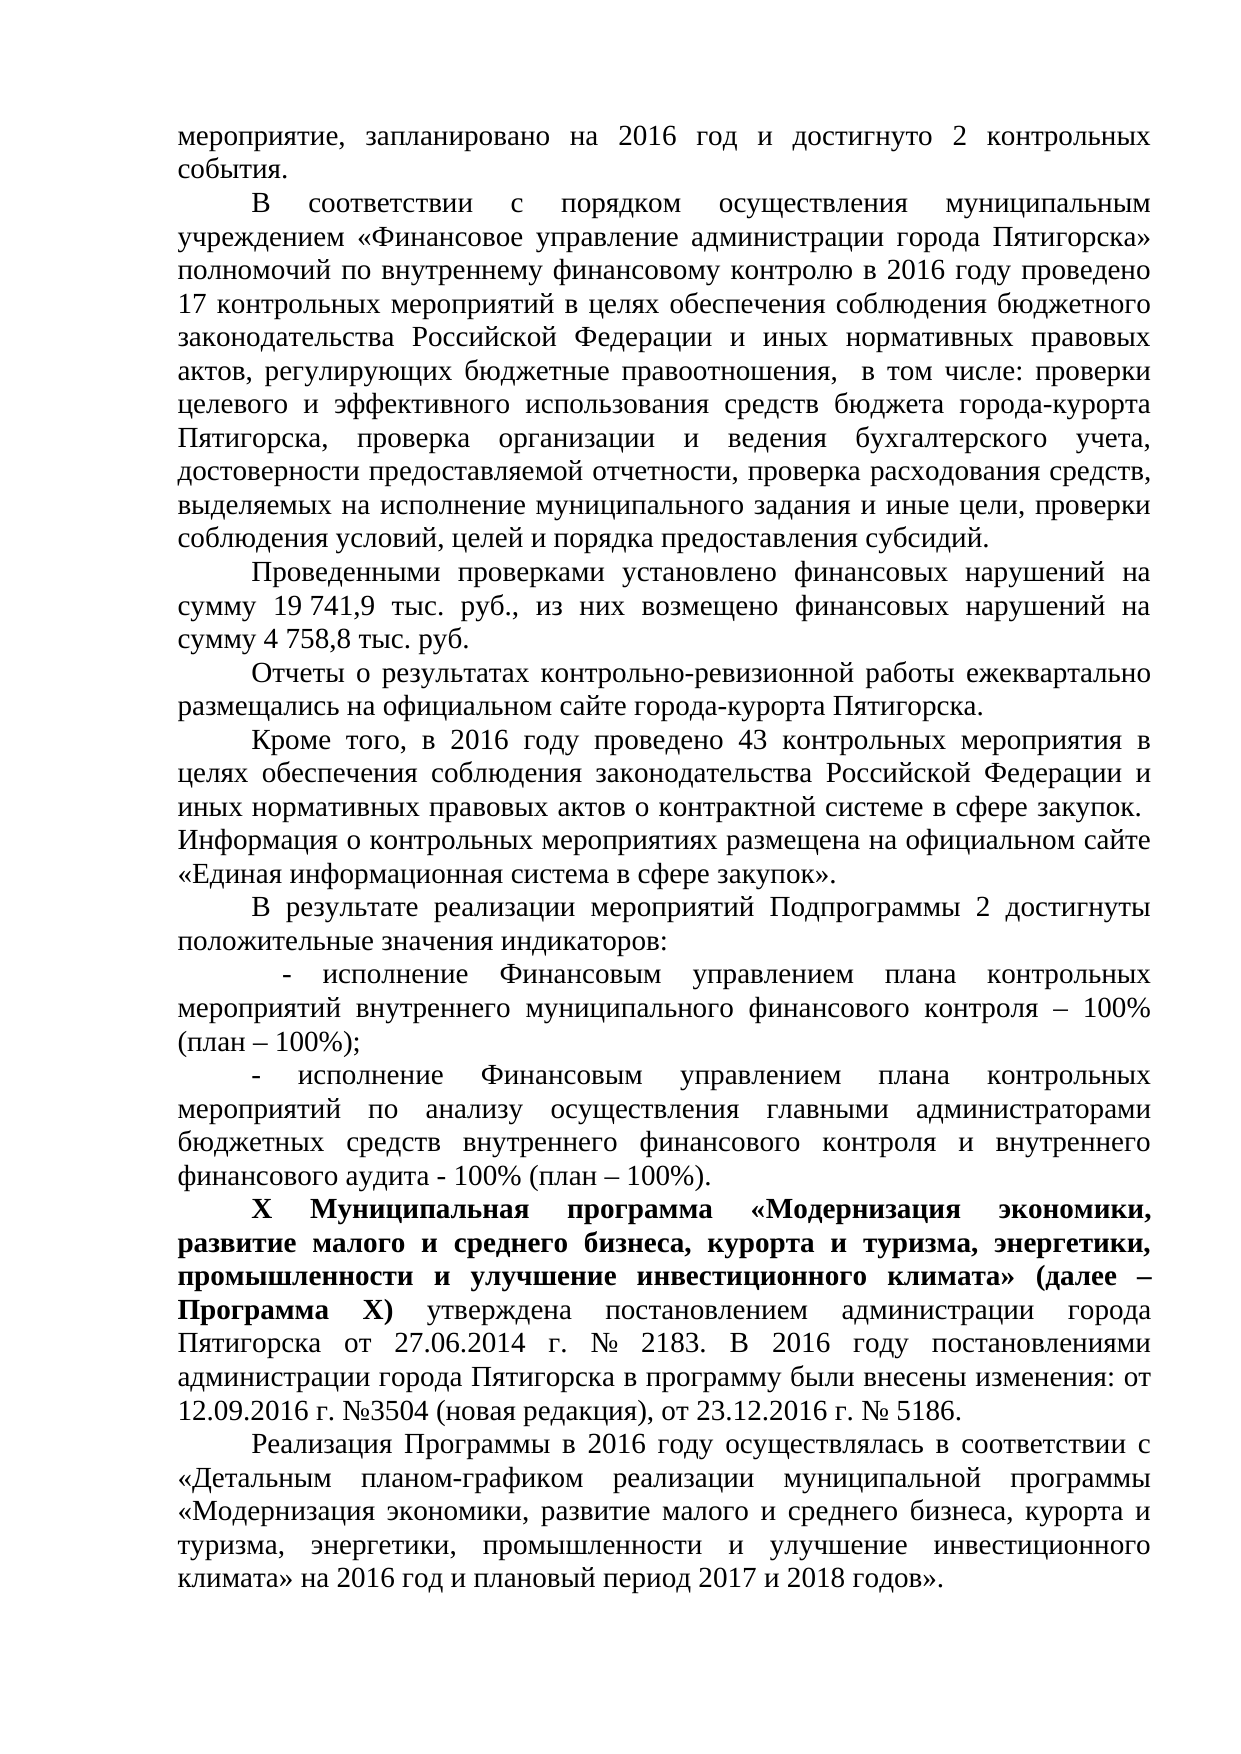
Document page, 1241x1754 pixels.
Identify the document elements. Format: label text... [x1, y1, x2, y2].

text В результате реализации мероприятий Подпрограммы 2 достигнуты положительные значения индикаторов: [177, 889, 1152, 957]
list X Муниципальная программа «Модернизация экономики, развитие малого и среднего бизнеса, курорта и туризма, энергетики, промышленности и улучшение инвестиционного климата» (далее – Программа X) утверждена постановлением администрации города Пятигорска от 27.06.2014 г. № 2183. В 2016 году постановлениями администрации города Пятигорска в программу были внесены изменения: от 12.09.2016 г. №3504 (новая редакция), от 23.12.2016 г. № 5186. [177, 1191, 1152, 1426]
text - исполнение Финансовым управлением плана контрольных мероприятий по анализу осуществления главными администраторами бюджетных средств внутреннего финансового контроля и внутреннего финансового аудита - 100% (план – 100%). [177, 1057, 1152, 1191]
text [177, 118, 1152, 185]
text - исполнение Финансовым управлением плана контрольных мероприятий внутреннего муниципального финансового контроля – 100% (план – 100%); [177, 957, 1152, 1057]
text В соответствии с порядком осуществления муниципальным учреждением «Финансовое управление администрации города Пятигорска» полномочий по внутреннему финансовому контролю в 2016 году проведено 17 контрольных мероприятий в целях обеспечения соблюдения бюджетного законодательства Российской Федерации и иных нормативных правовых актов, регулирующих бюджетные правоотношения, в том числе: проверки целевого и эффективного использования средств бюджета города-курорта Пятигорска, проверка организации и ведения бухгалтерского учета, достоверности предоставляемой отчетности, проверка расходования средств, выделяемых на исполнение муниципального задания и иные цели, проверки соблюдения условий, целей и порядка предоставления субсидий. [177, 185, 1152, 554]
list Реализация Программы в 2016 году осуществлялась в соответствии с «Детальным планом-графиком реализации муниципальной программы «Модернизация экономики, развитие малого и среднего бизнеса, курорта и туризма, энергетики, промышленности и улучшение инвестиционного климата» на 2016 год и плановый период 2017 и 2018 годов». [177, 1426, 1152, 1594]
text Проведенными проверками установлено финансовых нарушений на сумму 19 741,9 тыс. руб., из них возмещено финансовых нарушений на сумму 4 758,8 тыс. руб. [177, 554, 1152, 655]
text Отчеты о результатах контрольно-ревизионной работы ежеквартально размещались на официальном сайте города-курорта Пятигорска. [177, 655, 1152, 722]
text Кроме того, в 2016 году проведено 43 контрольных мероприятия в целях обеспечения соблюдения законодательства Российской Федерации и иных нормативных правовых актов о контрактной системе в сфере закупок. Информация о контрольных мероприятиях размещена на официальном сайте «Единая информационная система в сфере закупок». [177, 722, 1152, 889]
